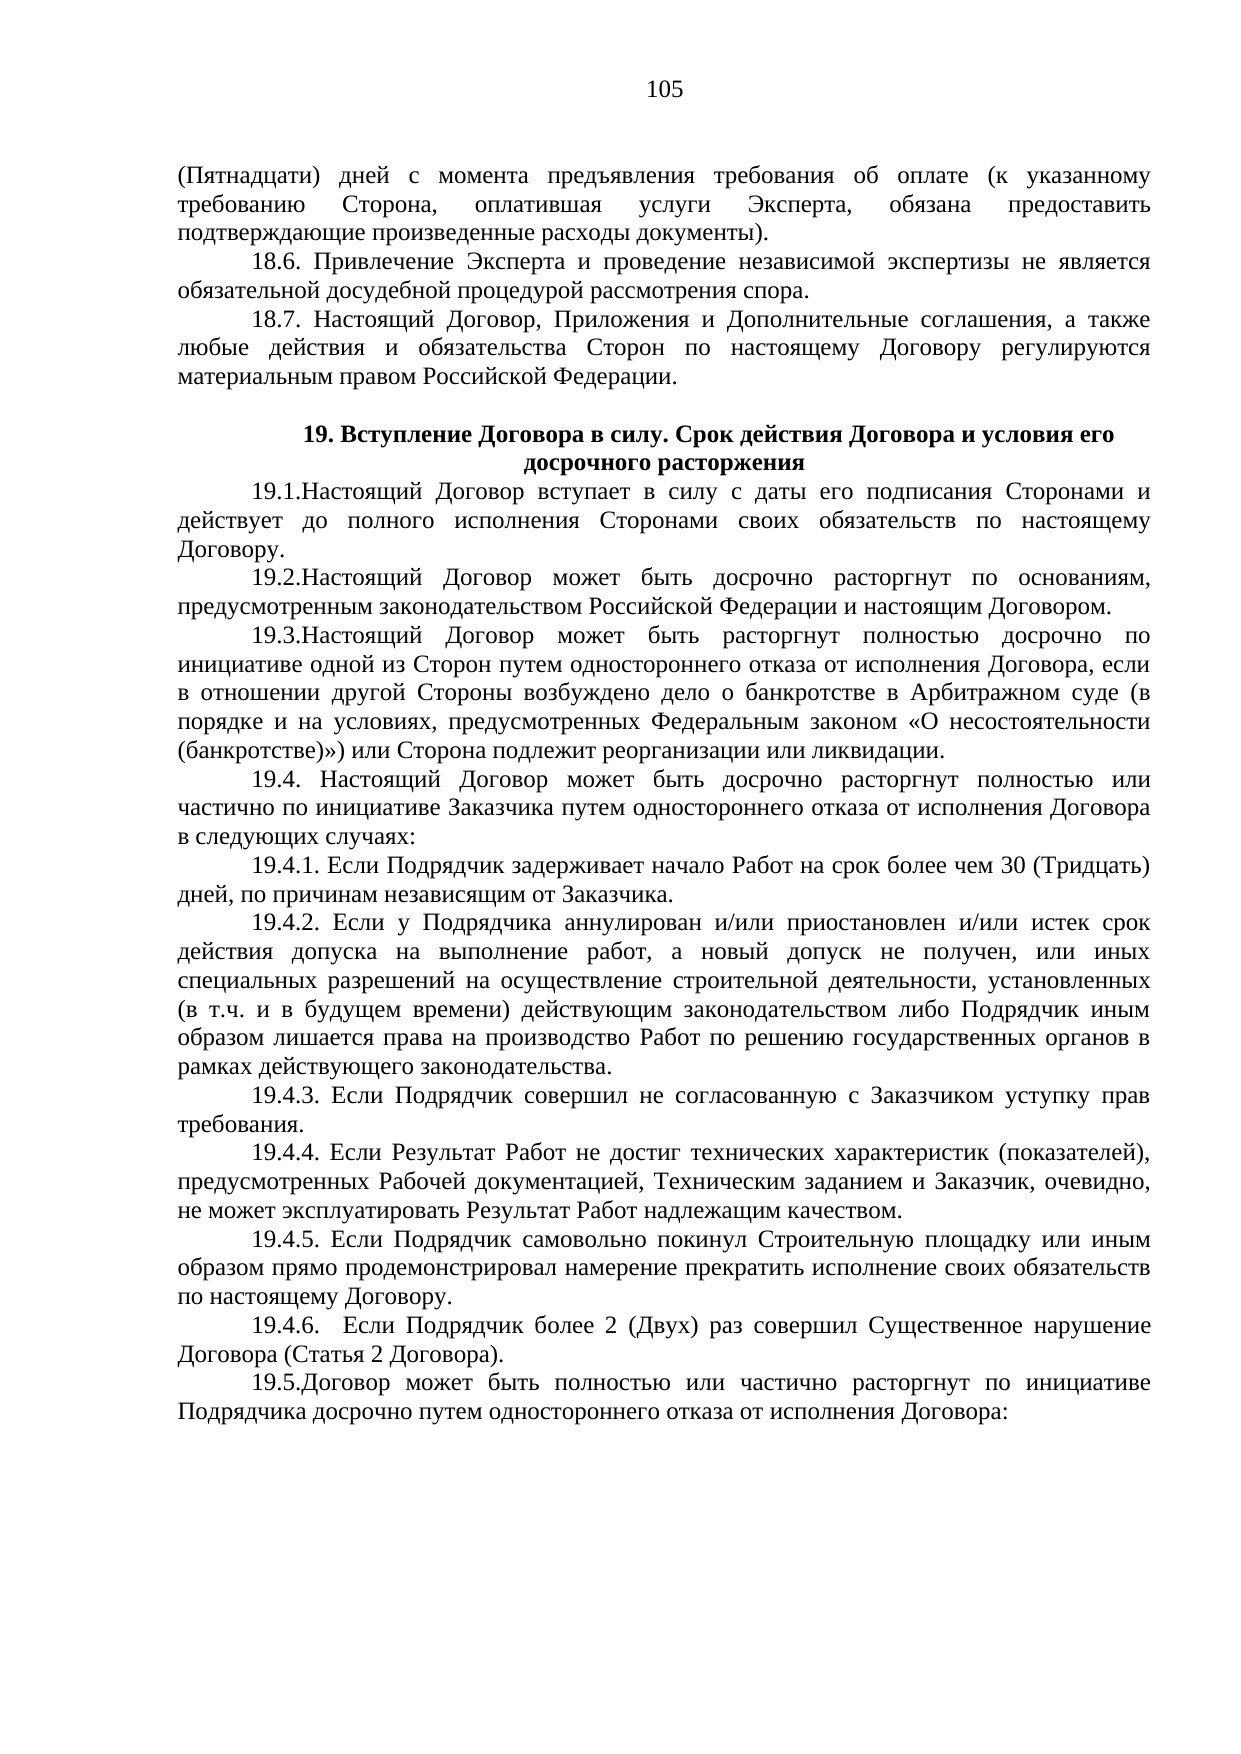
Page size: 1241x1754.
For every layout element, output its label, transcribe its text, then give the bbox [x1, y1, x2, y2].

text 19. Вступление Договора в силу. Срок действия Договора и условия его досрочного расторжения [177, 419, 1152, 476]
text 18.6. Привлечение Эксперта и проведение независимой экспертизы не является обязательной досудебной процедурой рассмотрения спора. [177, 246, 1152, 304]
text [177, 160, 1152, 246]
text 19.4.5. Если Подрядчик самовольно покинул Строительную площадку или иным образом прямо продемонстрировал намерение прекратить исполнение своих обязательств по настоящему Договору. [177, 1224, 1152, 1310]
text 19.4.4. Если Результат Работ не достиг технических характеристик (показателей), предусмотренных Рабочей документацией, Техническим заданием и Заказчик, очевидно, не может эксплуатировать Результат Работ надлежащим качеством. [177, 1137, 1152, 1224]
text 19.4.2. Если у Подрядчика аннулирован и/или приостановлен и/или истек срок действия допуска на выполнение работ, а новый допуск не получен, или иных специальных разрешений на осуществление строительной деятельности, установленных (в т.ч. и в будущем времени) действующим законодательством либо Подрядчик иным образом лишается права на производство Работ по решению государственных органов в рамках действующего законодательства. [177, 907, 1152, 1080]
text 19.4.1. Если Подрядчик задерживает начало Работ на срок более чем 30 (Тридцать) дней, по причинам независящим от Заказчика. [177, 850, 1152, 907]
list Настоящий Договор может быть расторгнут полностью досрочно по инициативе одной из Сторон путем одностороннего отказа от исполнения Договора, если в отношении другой Стороны возбуждено дело о банкротстве в Арбитражном суде (в порядке и на условиях, предусмотренных Федеральным законом «О несостоятельности (банкротстве)») или Сторона подлежит реорганизации или ликвидации. [177, 620, 1152, 764]
text 19.5. Договор может быть полностью или частично расторгнут по инициативе Подрядчика досрочно путем одностороннего отказа от исполнения Договора: [177, 1367, 1152, 1425]
text 19.4. Настоящий Договор может быть досрочно расторгнут полностью или частично по инициативе Заказчика путем одностороннего отказа от исполнения Договора в следующих случаях: [177, 764, 1152, 850]
list Настоящий Договор может быть досрочно расторгнут по основаниям, предусмотренным законодательством Российской Федерации и настоящим Договором. [177, 562, 1152, 620]
list Настоящий Договор вступает в силу с даты его подписания Сторонами и действует до полного исполнения Сторонами своих обязательств по настоящему Договору. [177, 476, 1152, 562]
text 19.4.6. Если Подрядчик более 2 (Двух) раз совершил Существенное нарушение Договора (Статья 2 Договора). [177, 1310, 1152, 1367]
text 19.4.3. Если Подрядчик совершил не согласованную с Заказчиком уступку прав требования. [177, 1080, 1152, 1137]
text 18.7. Настоящий Договор, Приложения и Дополнительные соглашения, а также любые действия и обязательства Сторон по настоящему Договору регулируются материальным правом Российской Федерации. [177, 304, 1152, 390]
